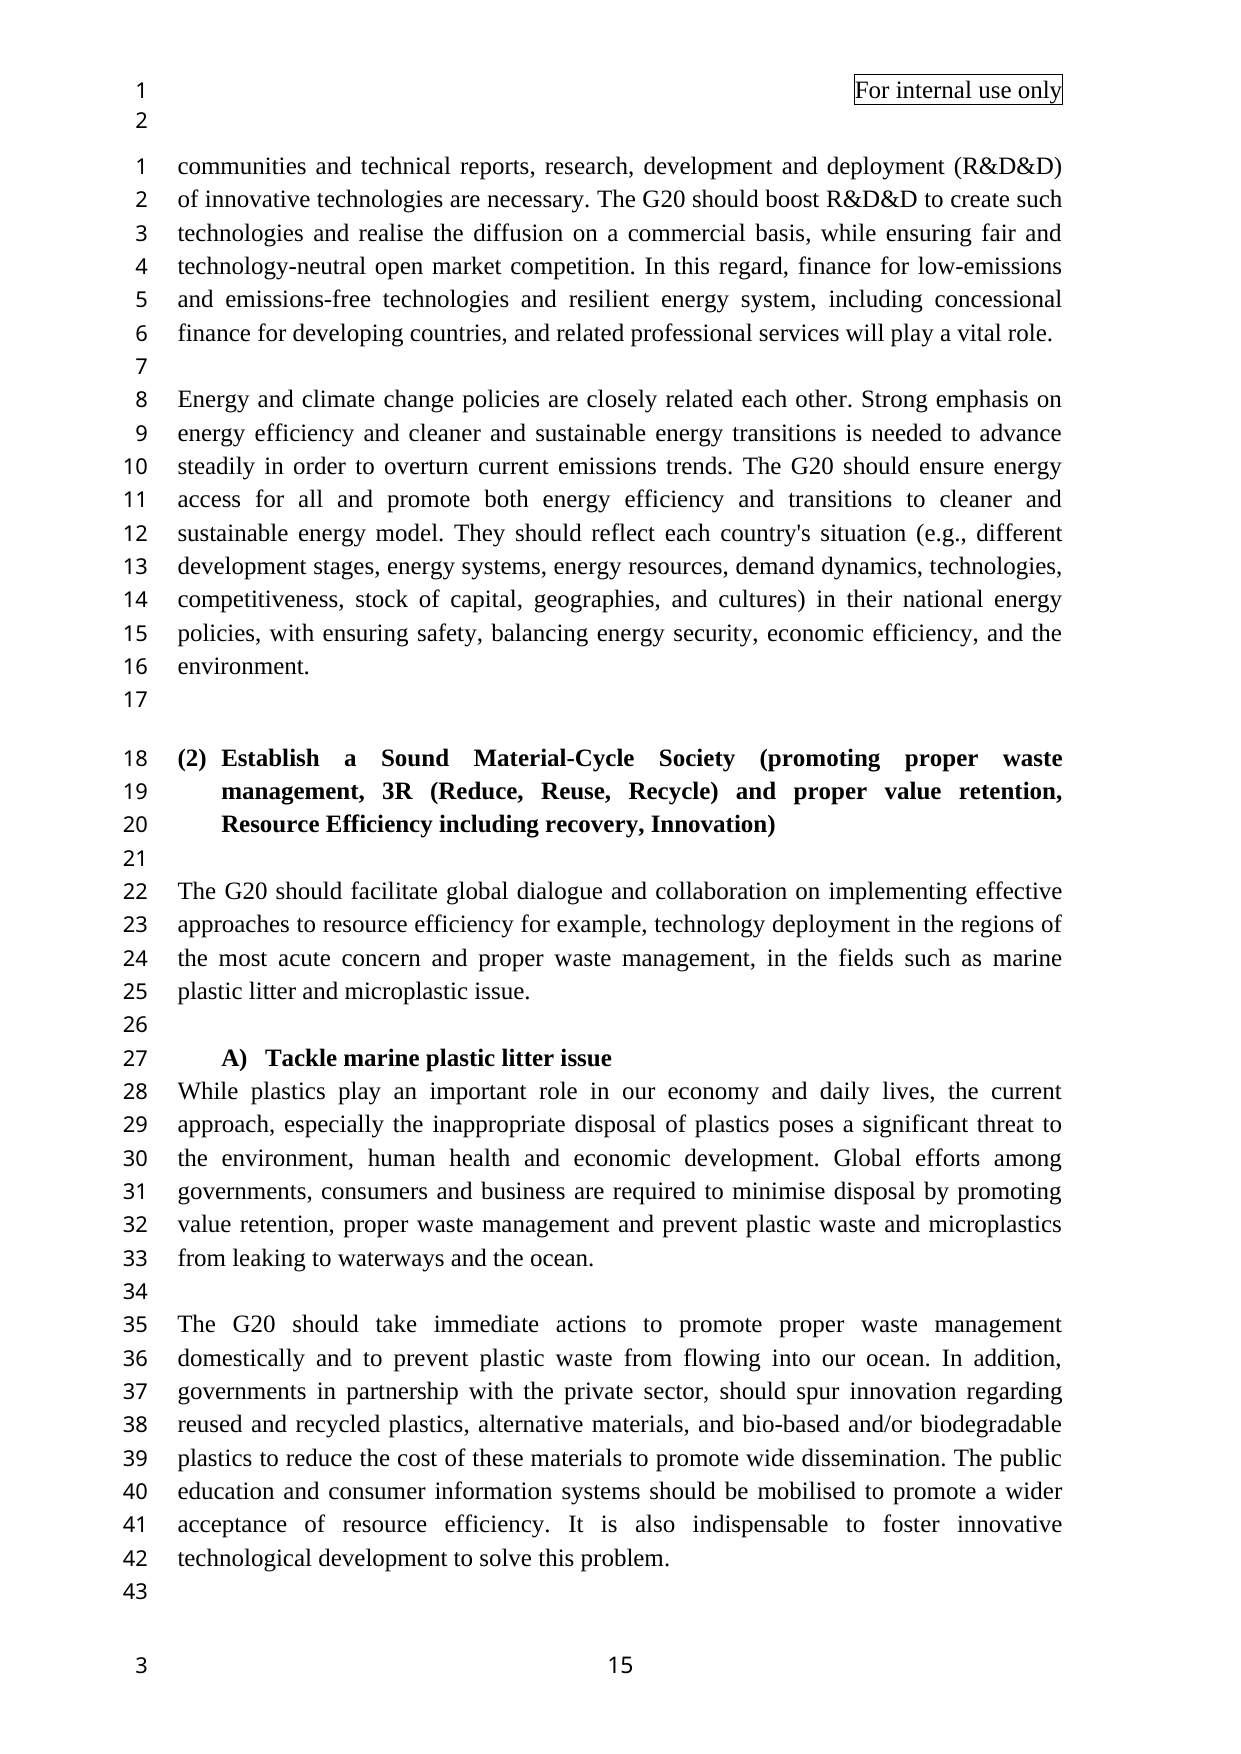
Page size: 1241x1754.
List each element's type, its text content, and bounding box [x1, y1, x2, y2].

text The G20 should facilitate global dialogue and collaboration on implementing effective approaches to resource efficiency for example, technology deployment in the regions of the most acute concern and proper waste management, in the fields such as marine plastic litter and microplastic issue. [177, 873, 1063, 1006]
text While plastics play an important role in our economy and daily lives, the current approach, especially the inappropriate disposal of plastics poses a significant threat to the environment, human health and economic development. Global efforts among governments, consumers and business are required to minimise disposal by promoting value retention, proper waste management and prevent plastic waste and microplastics from leaking to waterways and the ocean. [177, 1073, 1063, 1273]
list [177, 148, 1063, 348]
subtitle Establish a Sound Material-Cycle Society (promoting proper waste management, 3R (Reduce, Reuse, Recycle) and proper value retention, Resource Efficiency including recovery, Innovation) [177, 739, 1063, 839]
list Energy and climate change policies are closely related each other. Strong emphasis on energy efficiency and cleaner and sustainable energy transitions is needed to advance steadily in order to overturn current emissions trends. The G20 should ensure energy access for all and promote both energy efficiency and transitions to cleaner and sustainable energy model. They should reflect each country's situation (e.g., different development stages, energy systems, energy resources, demand dynamics, technologies, competitiveness, stock of capital, geographies, and cultures) in their national energy policies, with ensuring safety, balancing energy security, economic efficiency, and the environment. [177, 381, 1063, 681]
text The G20 should take immediate actions to promote proper waste management domestically and to prevent plastic waste from flowing into our ocean. In addition, governments in partnership with the private sector, should spur innovation regarding reused and recycled plastics, alternative materials, and bio-based and/or biodegradable plastics to reduce the cost of these materials to promote wide dissemination. The public education and consumer information systems should be mobilised to promote a wider acceptance of resource efficiency. It is also indispensable to foster innovative technological development to solve this problem. [177, 1306, 1063, 1573]
list Tackle marine plastic litter issue [221, 1039, 1063, 1073]
